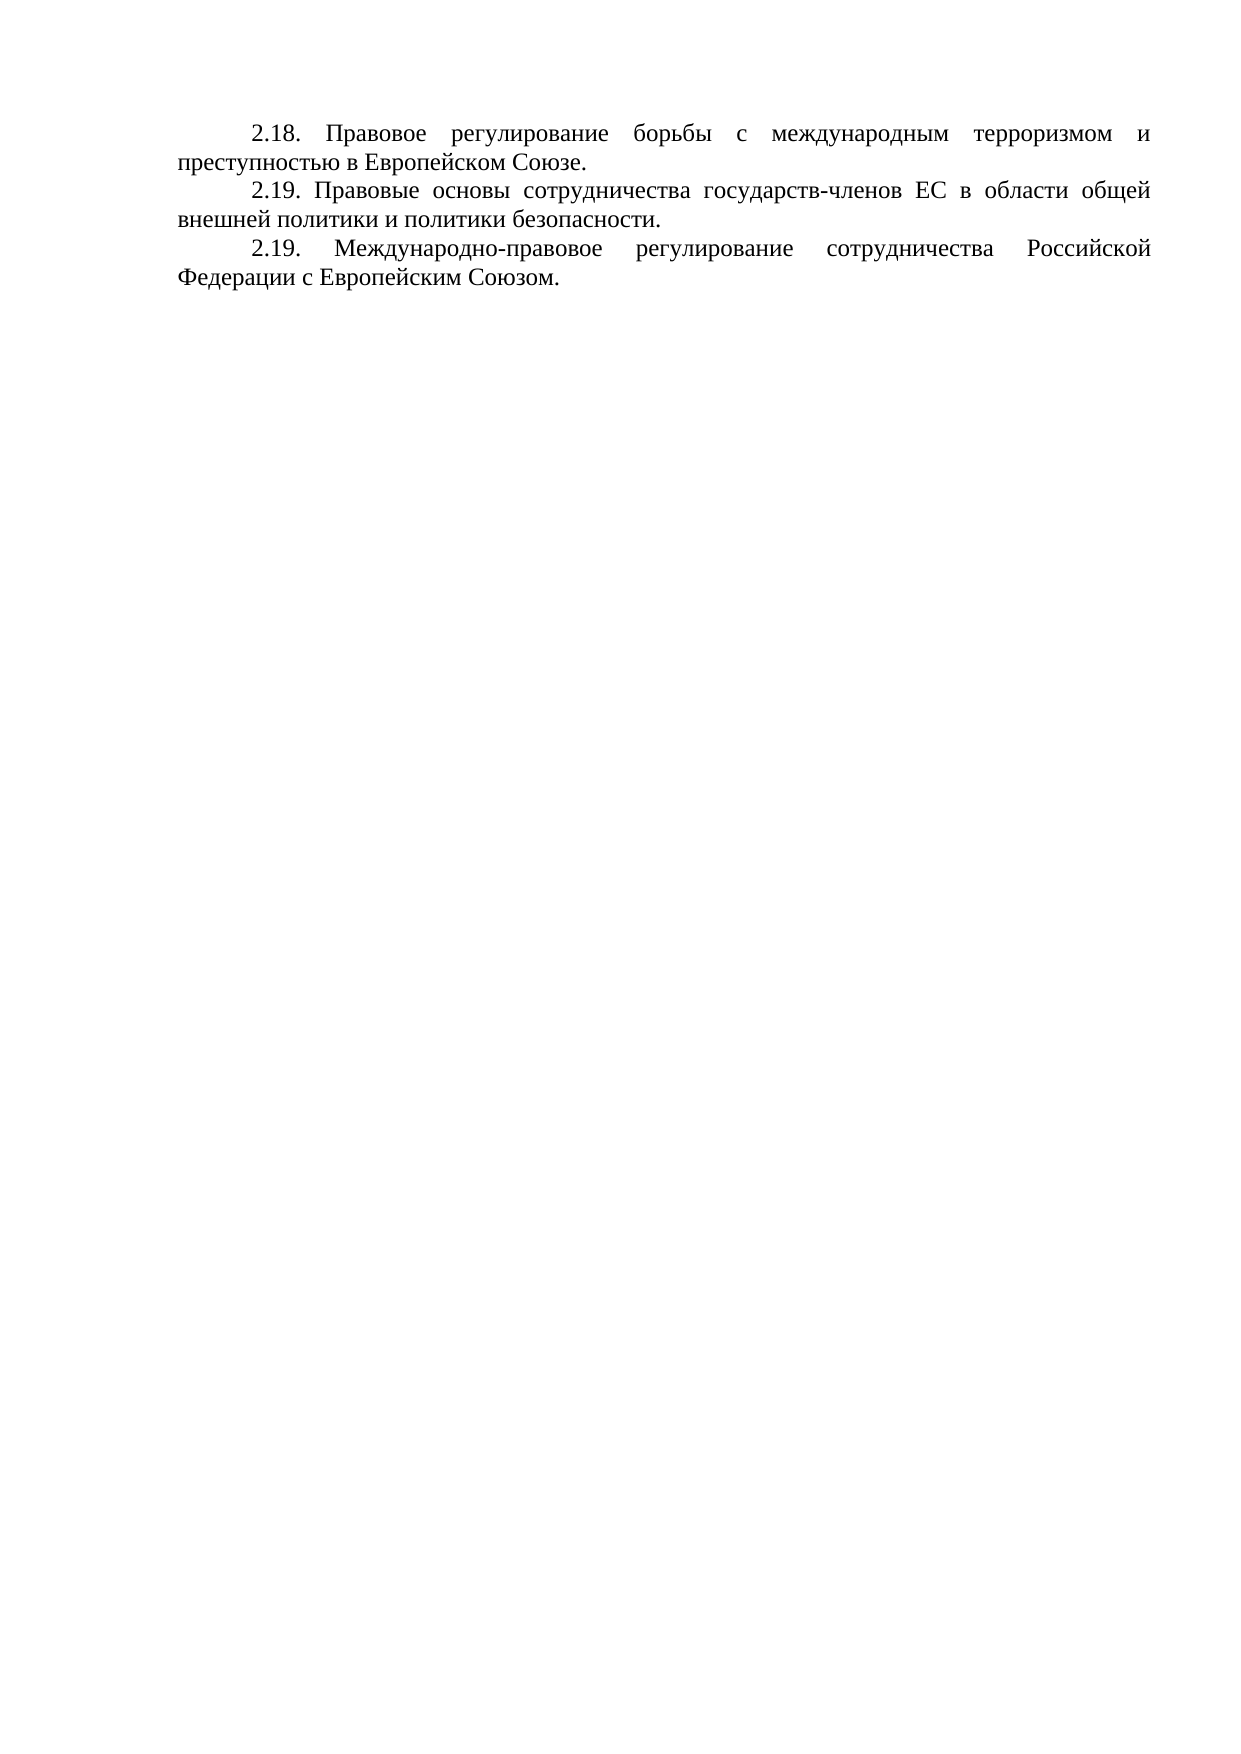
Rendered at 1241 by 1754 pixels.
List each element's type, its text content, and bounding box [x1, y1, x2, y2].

text 2.19. Правовые основы сотрудничества государств-членов ЕС в области общей внешней политики и политики безопасности. [177, 176, 1152, 233]
text 2.18. Правовое регулирование борьбы с международным терроризмом и преступностью в Европейском Союзе. [177, 118, 1152, 176]
text 2.19. Международно-правовое регулирование сотрудничества Российской Федерации с Европейским Союзом. [177, 233, 1152, 291]
